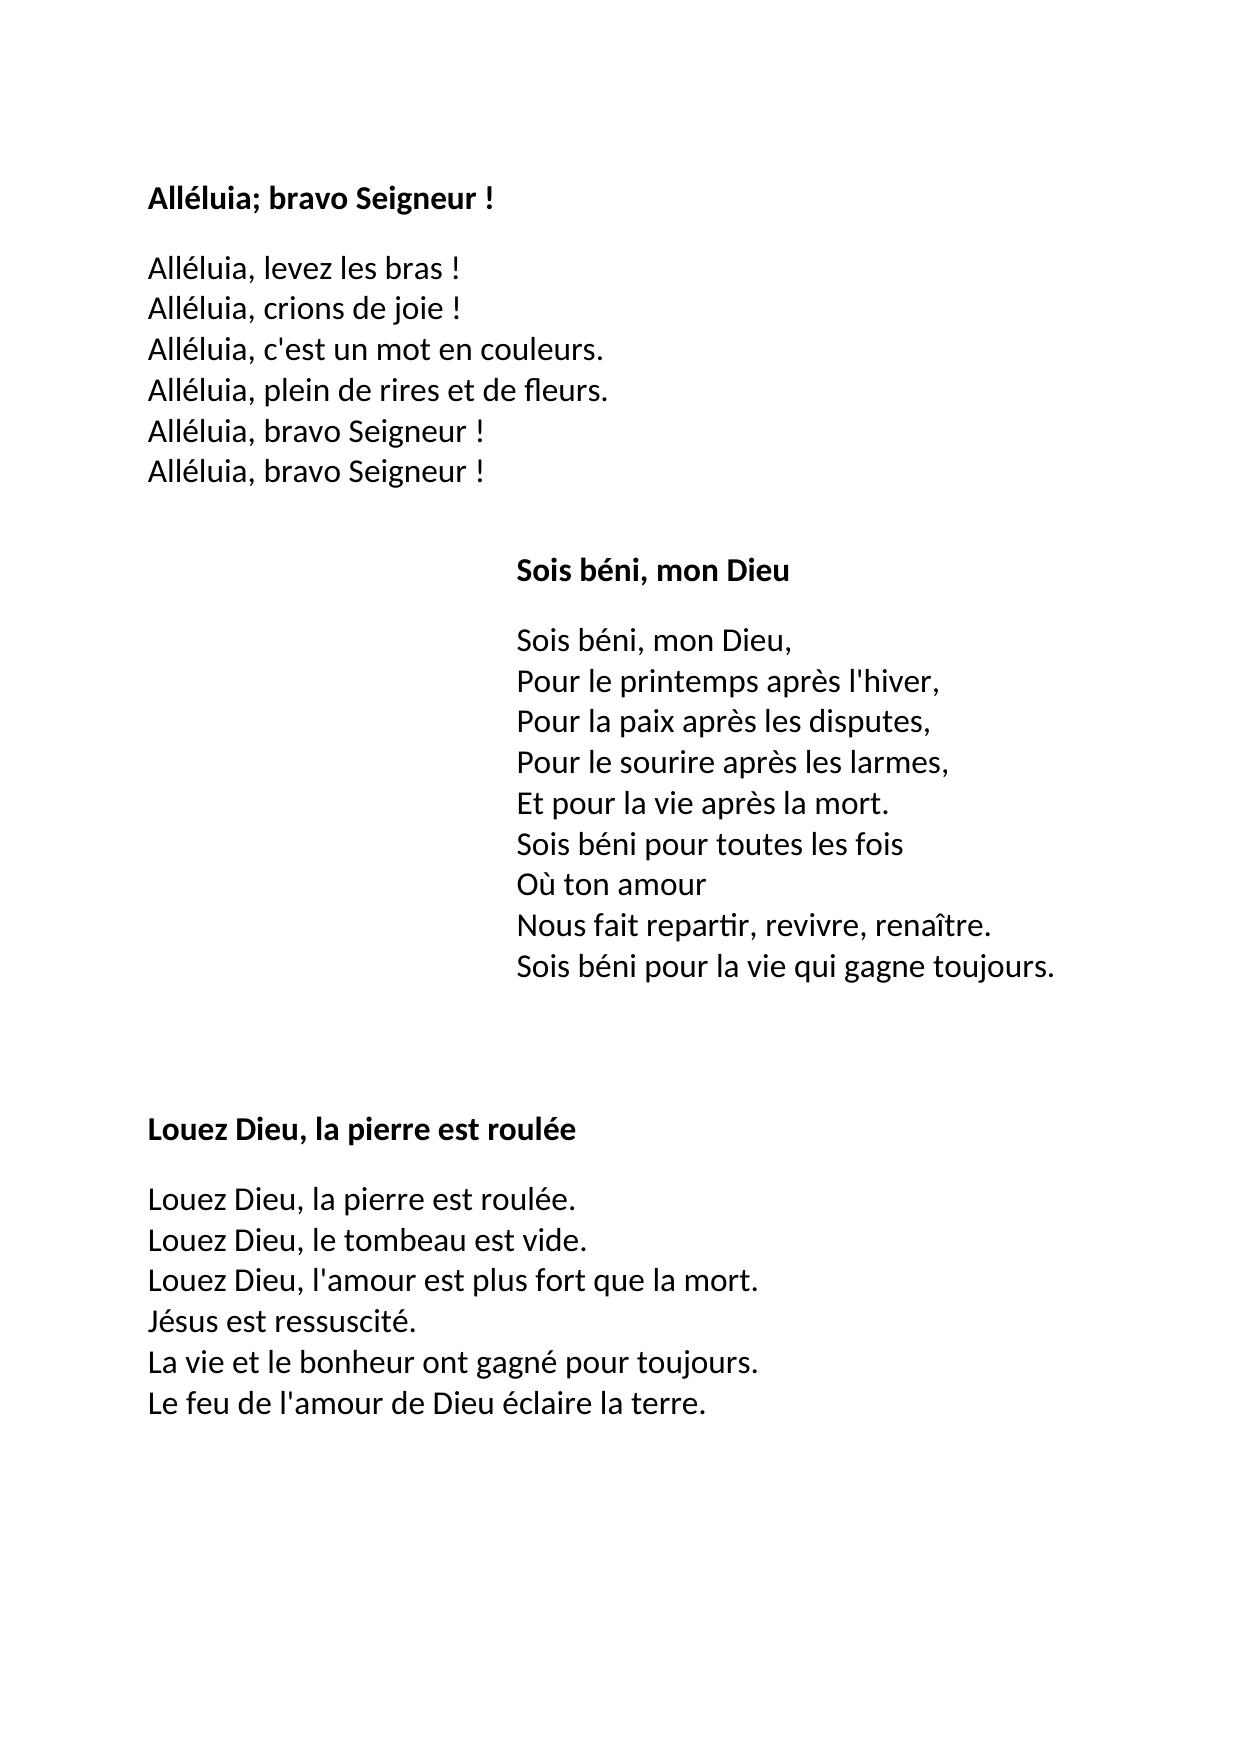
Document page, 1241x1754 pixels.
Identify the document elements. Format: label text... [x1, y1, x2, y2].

text Louez Dieu, la pierre est roulée [148, 1108, 1093, 1149]
text Sois béni, mon Dieu [148, 520, 1093, 590]
text Louez Dieu, la pierre est roulée. Louez Dieu, le tombeau est vide. Louez Dieu, l'amour est plus fort que la mort. Jésus est ressuscité. La vie et le bonheur ont gagné pour toujours. Le feu de l'amour de Dieu éclaire la terre. [148, 1178, 1093, 1422]
text Alléluia; bravo Seigneur ! [148, 177, 1093, 217]
text Alléluia, levez les bras ! Alléluia, crions de joie ! Alléluia, c'est un mot en couleurs. Alléluia, plein de rires et de fleurs. Alléluia, bravo Seigneur ! Alléluia, bravo Seigneur ! [148, 247, 1093, 491]
text Sois béni, mon Dieu, Pour le printemps après l'hiver, Pour la paix après les disputes, Pour le sourire après les larmes, Et pour la vie après la mort. Sois béni pour toutes les fois Où ton amour Nous fait repartir, revivre, renaître. Sois béni pour la vie qui gagne toujours. [148, 619, 1093, 985]
